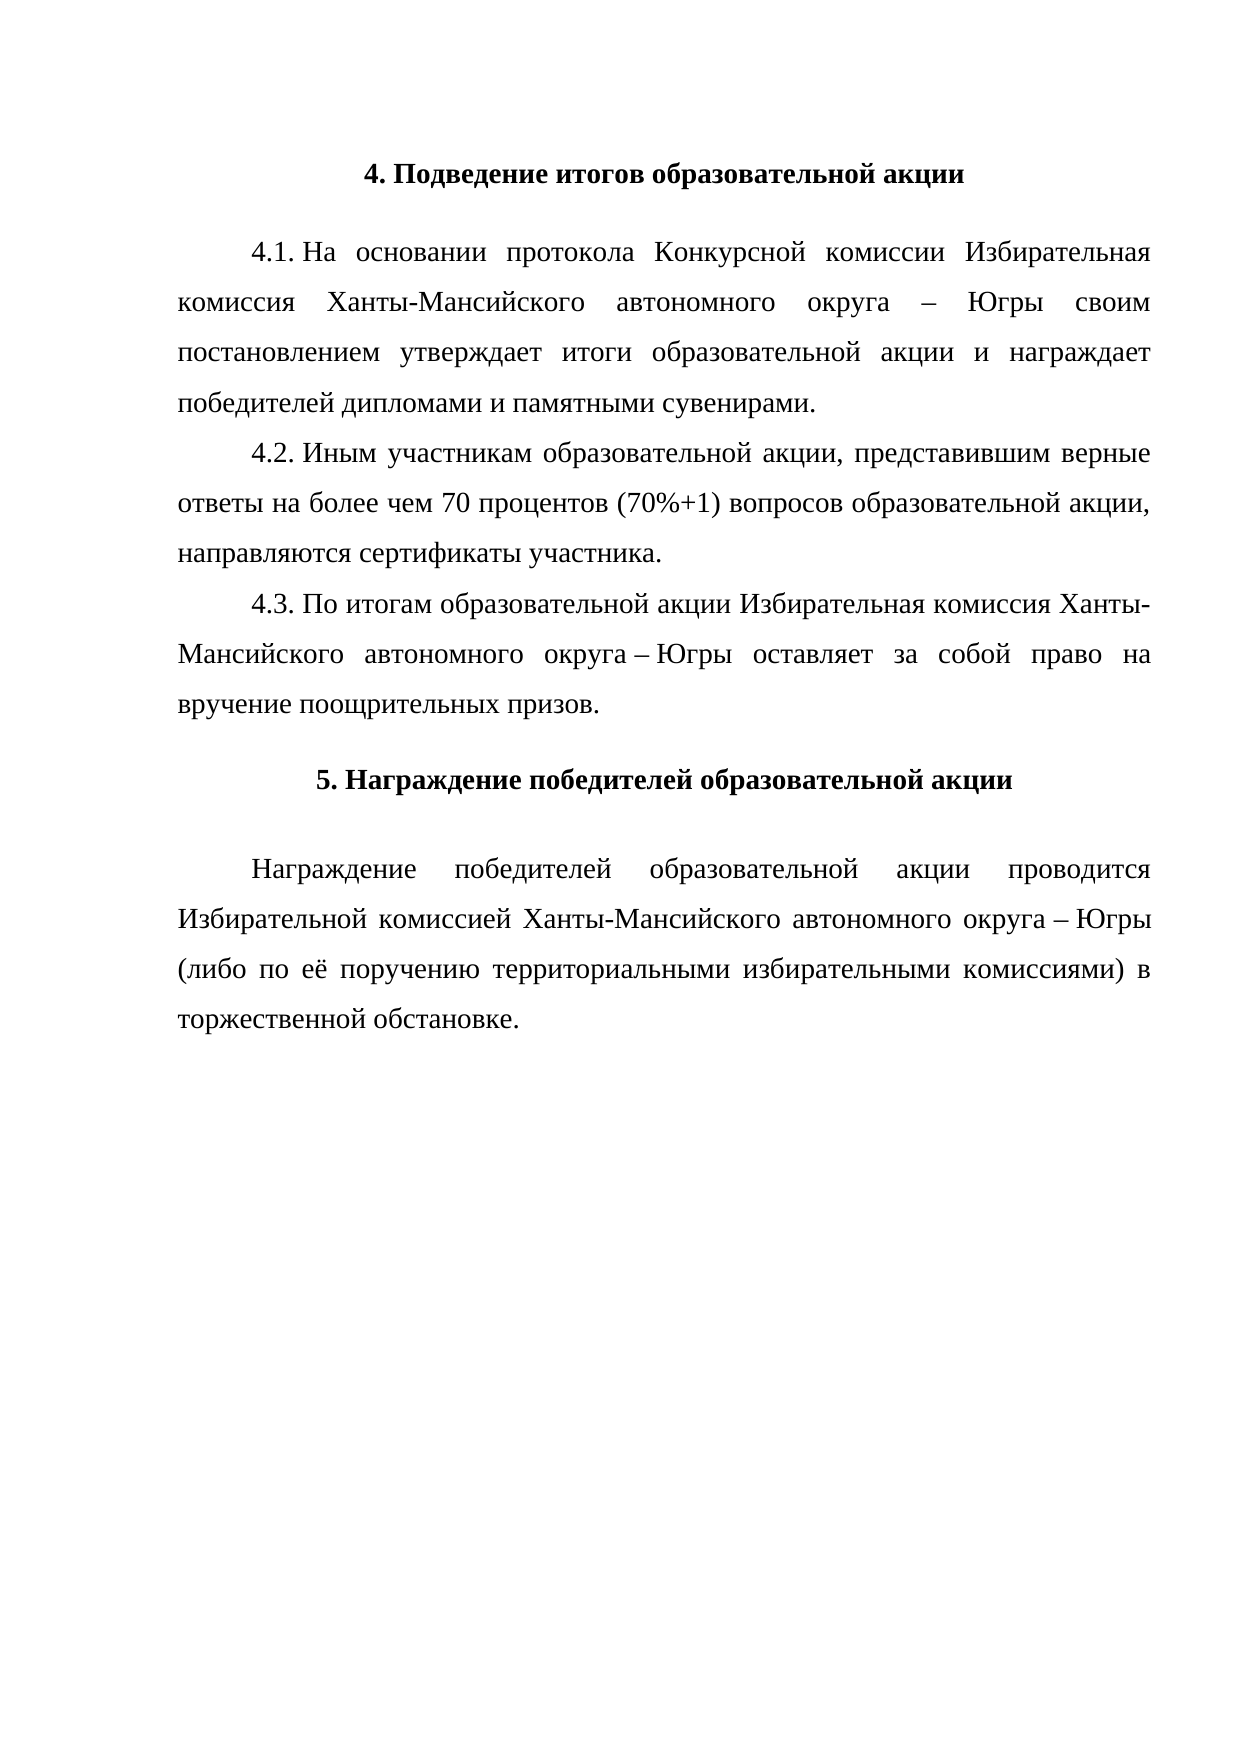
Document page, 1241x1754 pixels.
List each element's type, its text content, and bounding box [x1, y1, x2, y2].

text Награждение победителей образовательной акции проводится Избирательной комиссией Ханты-Мансийского автономного округа – Югры (либо по её поручению территориальными избирательными комиссиями) в торжественной обстановке. [177, 851, 1152, 1035]
text 4. Подведение итогов образовательной акции [177, 157, 1152, 190]
text 4.1. На основании протокола Конкурсной комиссии Избирательная комиссия Ханты-Мансийского автономного округа – Югры своим постановлением утверждает итоги образовательной акции и награждает победителей дипломами и памятными сувенирами. [177, 234, 1152, 418]
text 4.3. По итогам образовательной акции Избирательная комиссия Ханты-Мансийского автономного округа – Югры оставляет за собой право на вручение поощрительных призов. [177, 586, 1152, 720]
text 5. Награждение победителей образовательной акции [177, 762, 1152, 795]
text 4.2. Иным участникам образовательной акции, представившим верные ответы на более чем 70 процентов (70%+1) вопросов образовательной акции, направляются сертификаты участника. [177, 435, 1152, 569]
